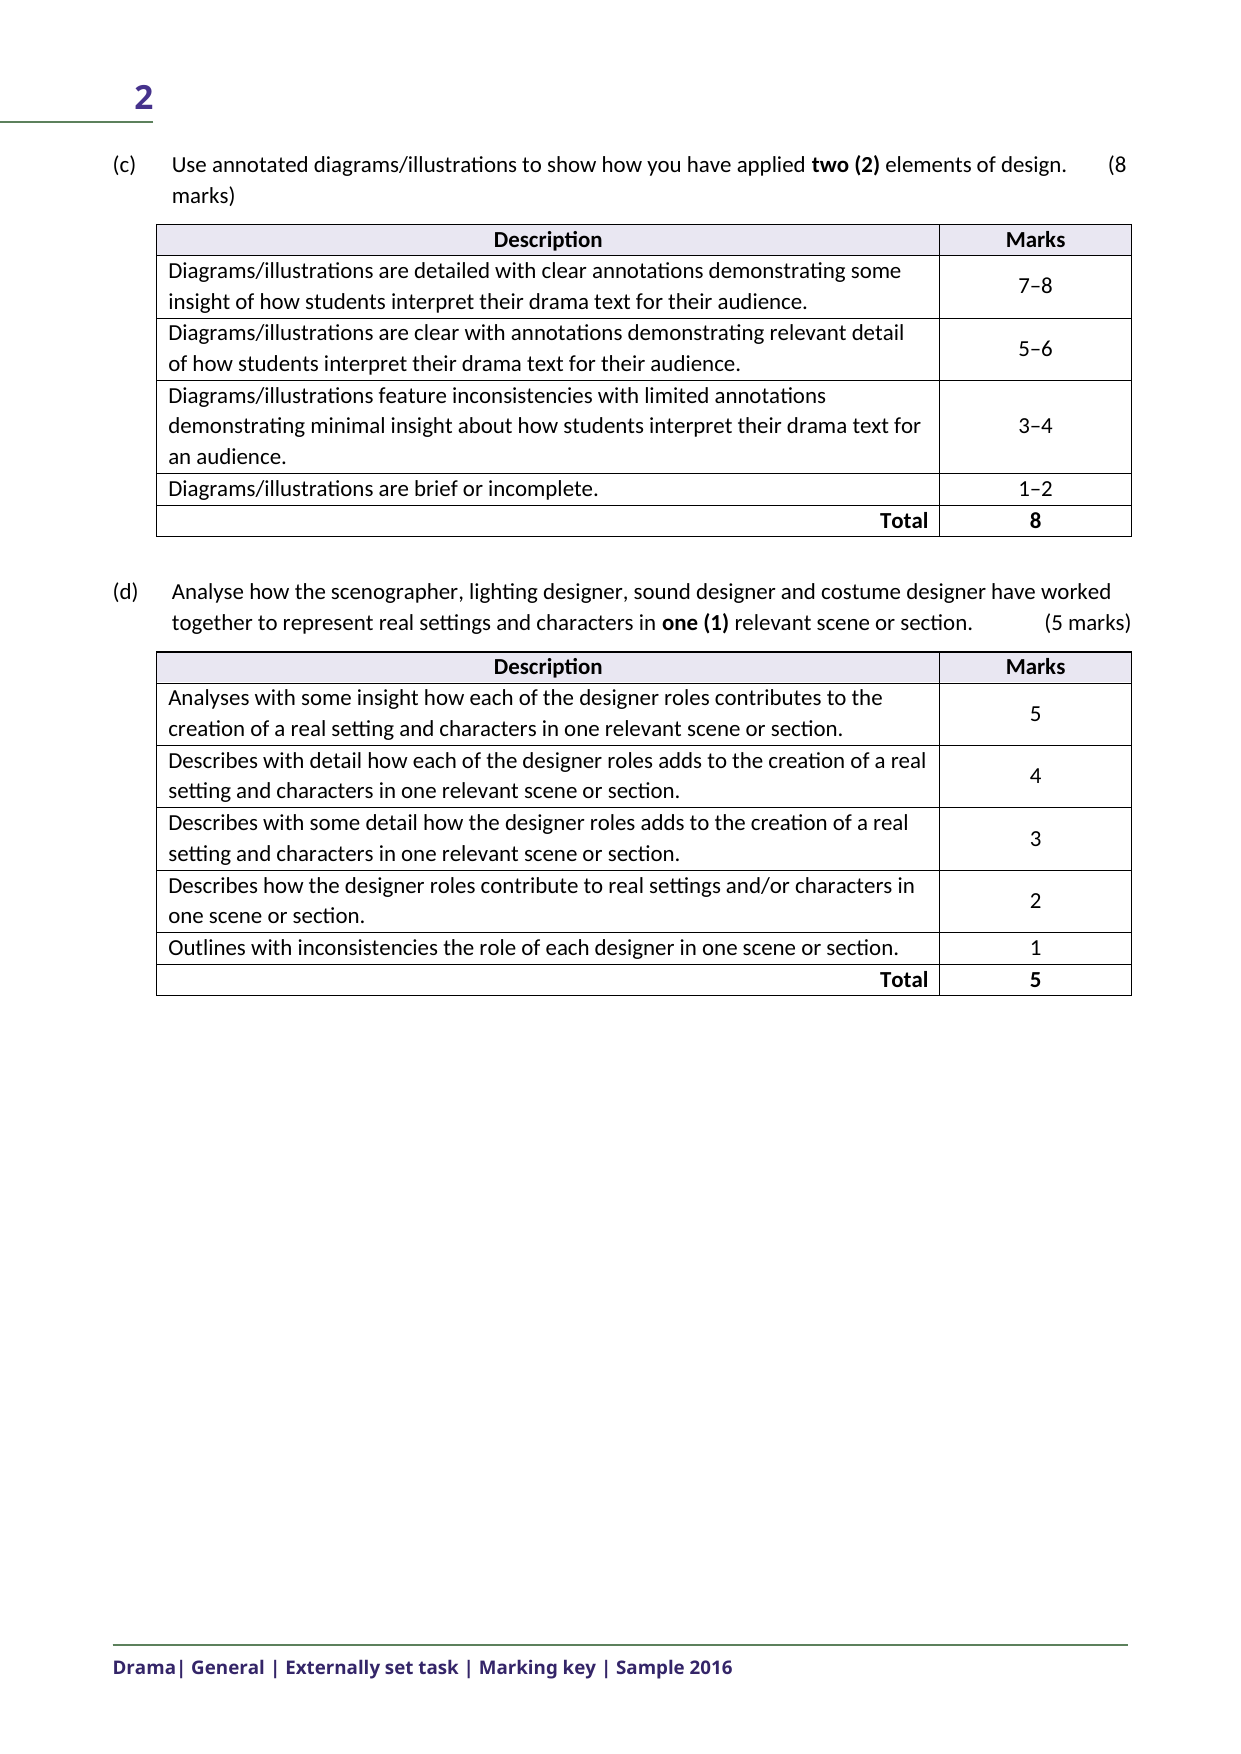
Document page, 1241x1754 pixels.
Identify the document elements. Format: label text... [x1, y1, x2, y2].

table_header Description [157, 653, 939, 682]
table_cell Diagrams/illustrations are detailed with clear annotations demonstrating some insight of how students interpret their drama text for their audience. [157, 256, 939, 317]
table_cell 4 [940, 746, 1131, 807]
table_cell 5 [940, 965, 1131, 995]
table_cell Total [157, 965, 939, 995]
table_cell 3–4 [940, 381, 1131, 473]
table_header Description [157, 225, 939, 255]
table_cell Describes how the designer roles contribute to real settings and/or characters in one scene or section. [157, 871, 939, 932]
text (d) Analyse how the scenographer, lighting designer, sound designer and costume designer have worked together to represent real settings and characters in one (1) relevant scene or section. (5 marks) [112, 577, 1128, 636]
table_cell Describes with detail how each of the designer roles adds to the creation of a real setting and characters in one relevant scene or section. [157, 746, 939, 807]
table_cell Diagrams/illustrations feature inconsistencies with limited annotations demonstrating minimal insight about how students interpret their drama text for an audience. [157, 381, 939, 473]
table_cell Diagrams/illustrations are clear with annotations demonstrating relevant detail of how students interpret their drama text for their audience. [157, 319, 939, 380]
table_header Marks [940, 225, 1131, 255]
table_cell Total [157, 506, 939, 536]
table_cell Describes with some detail how the designer roles adds to the creation of a real setting and characters in one relevant scene or section. [157, 808, 939, 870]
table_cell 3 [940, 808, 1131, 870]
table_cell Diagrams/illustrations are brief or incomplete. [157, 474, 939, 505]
table_cell 5 [940, 684, 1131, 745]
table_cell 2 [940, 871, 1131, 932]
table_header Marks [940, 653, 1131, 682]
table_cell Analyses with some insight how each of the designer roles contributes to the creation of a real setting and characters in one relevant scene or section. [157, 684, 939, 745]
table_cell 5–6 [940, 319, 1131, 380]
table_cell 1–2 [940, 474, 1131, 505]
table_cell Outlines with inconsistencies the role of each designer in one scene or section. [157, 933, 939, 964]
table_cell 7–8 [940, 256, 1131, 317]
text (c) Use annotated diagrams/illustrations to show how you have applied two (2) elements of design. (8 marks) [112, 150, 1128, 209]
table_cell 8 [940, 506, 1131, 536]
table_cell 1 [940, 933, 1131, 964]
